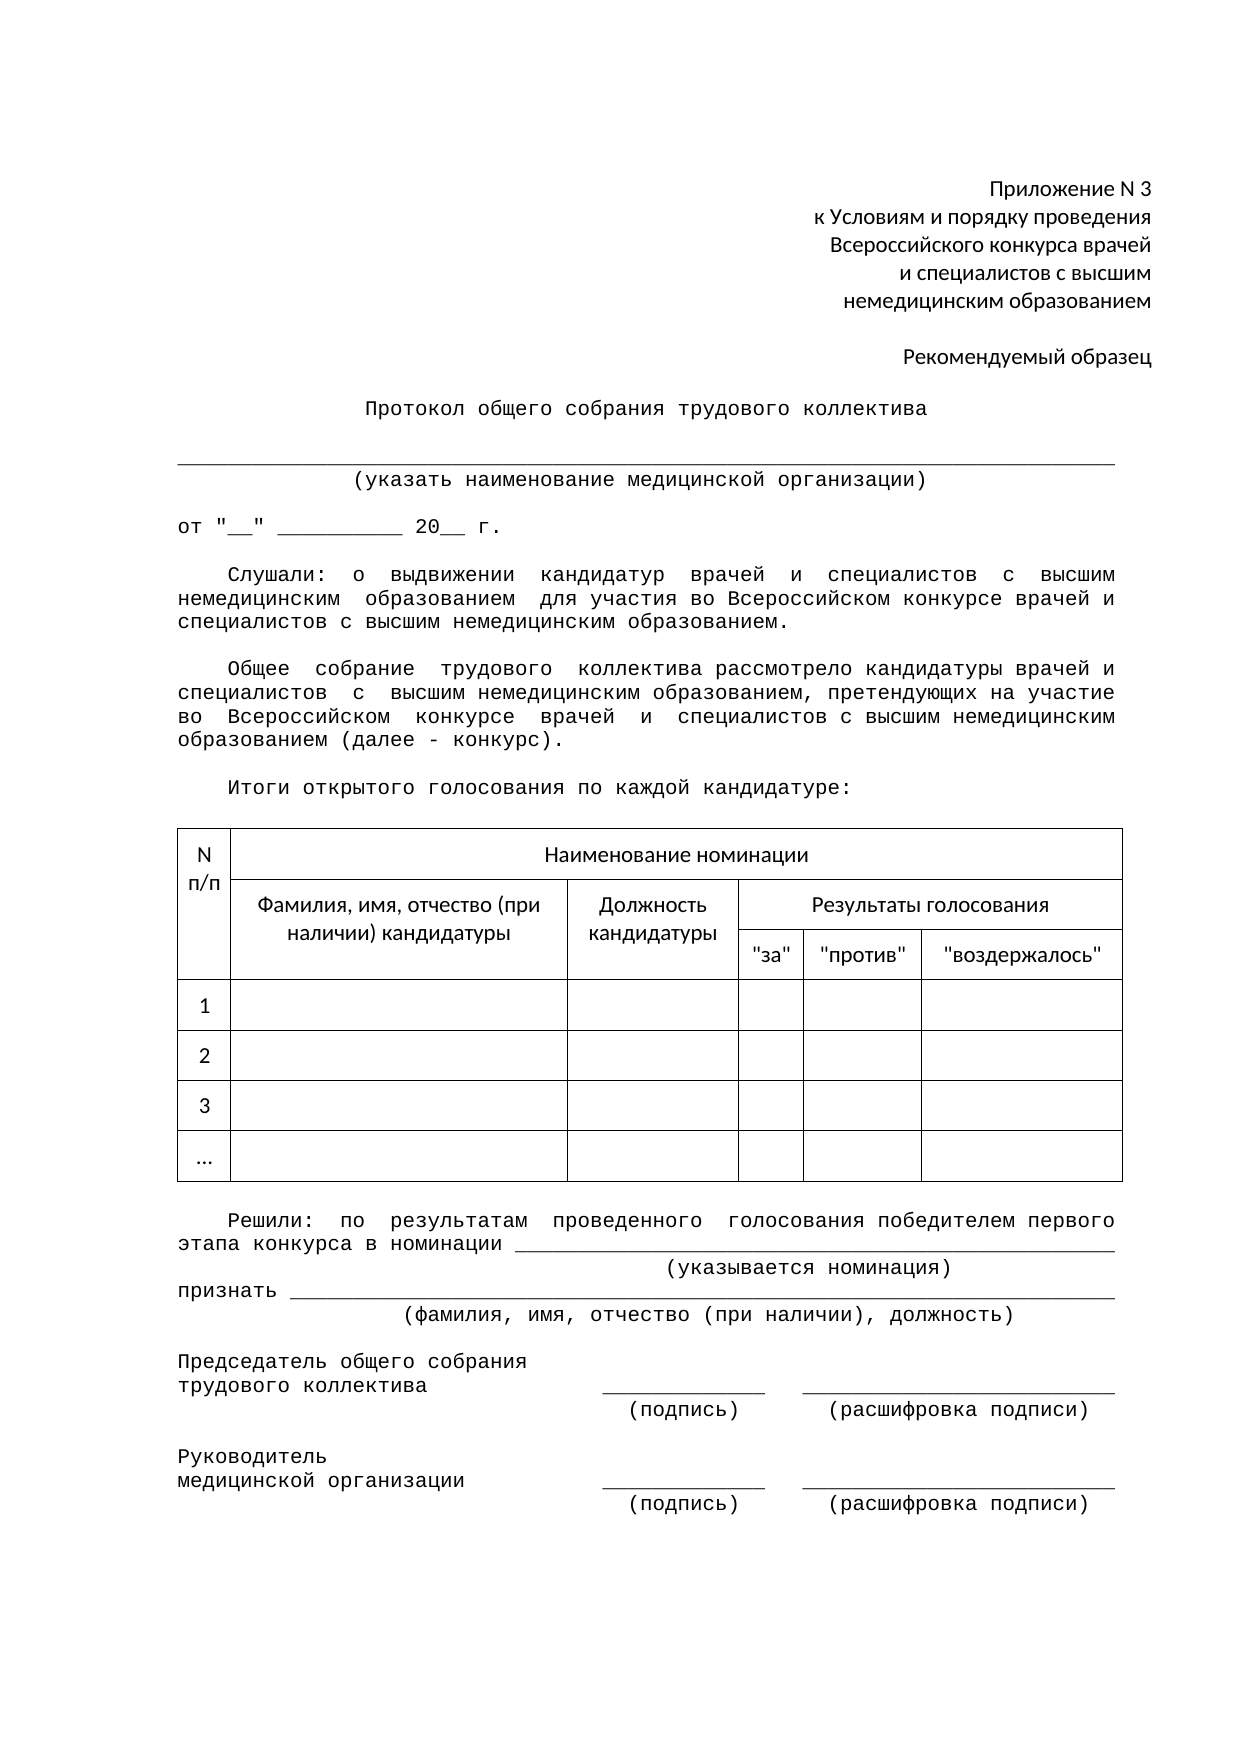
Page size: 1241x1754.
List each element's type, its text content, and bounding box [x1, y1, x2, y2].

table_cell Должность кандидатуры [568, 880, 738, 979]
text Рекомендуемый образец [177, 342, 1152, 370]
table_cell [231, 1031, 567, 1080]
table_header Наименование номинации [231, 829, 1122, 879]
table_cell [804, 1131, 921, 1181]
table_cell Фамилия, имя, отчество (при наличии) кандидатуры [231, 880, 567, 979]
table_cell [231, 1081, 567, 1130]
table_cell [231, 1131, 567, 1181]
table_cell ... [178, 1131, 230, 1181]
table_cell 1 [178, 980, 230, 1029]
table_cell [922, 980, 1122, 1029]
table_header N п/п [178, 829, 230, 979]
text от "__" __________ 20__ г. [177, 517, 1152, 540]
text Протокол общего собрания трудового коллектива [177, 398, 1152, 422]
text образованием (далее - конкурс). [177, 729, 1152, 753]
table_cell [739, 1081, 803, 1130]
text Председатель общего собрания [177, 1351, 1152, 1375]
table_cell "воздержалось" [922, 930, 1122, 979]
table_cell "за" [739, 930, 803, 979]
text и специалистов с высшим [177, 258, 1152, 286]
text (фамилия, имя, отчество (при наличии), должность) [177, 1304, 1152, 1328]
table_cell [804, 1031, 921, 1080]
text специалистов с высшим немедицинским образованием, претендующих на участие [177, 682, 1152, 706]
table_cell [922, 1081, 1122, 1130]
table_cell [804, 1081, 921, 1130]
table_cell [739, 1131, 803, 1181]
text (указывается номинация) [177, 1257, 1152, 1281]
text медицинской организации _____________ _________________________ [177, 1470, 1152, 1493]
text во Всероссийском конкурсе врачей и специалистов с высшим немедицинским [177, 706, 1152, 729]
text специалистов с высшим немедицинским образованием. [177, 611, 1152, 635]
text Слушали: о выдвижении кандидатур врачей и специалистов с высшим [177, 564, 1152, 587]
table_cell [804, 980, 921, 1029]
text Приложение N 3 [177, 174, 1152, 202]
text трудового коллектива _____________ _________________________ [177, 1375, 1152, 1399]
text к Условиям и порядку проведения [177, 202, 1152, 230]
text этапа конкурса в номинации ________________________________________________ [177, 1233, 1152, 1257]
table_cell "против" [804, 930, 921, 979]
text Руководитель [177, 1446, 1152, 1470]
text немедицинским образованием для участия во Всероссийском конкурсе врачей и [177, 587, 1152, 611]
table_cell 3 [178, 1081, 230, 1130]
text ___________________________________________________________________________ [177, 446, 1152, 469]
table_cell [568, 1081, 738, 1130]
text Итоги открытого голосования по каждой кандидатуре: [177, 777, 1152, 800]
text (подпись) (расшифровка подписи) [177, 1493, 1152, 1517]
text Решили: по результатам проведенного голосования победителем первого [177, 1209, 1152, 1233]
table_cell [568, 980, 738, 1029]
table_cell [922, 1131, 1122, 1181]
table_cell [568, 1031, 738, 1080]
table_cell [568, 1131, 738, 1181]
table_cell [922, 1031, 1122, 1080]
text немедицинским образованием [177, 286, 1152, 314]
table_cell [231, 980, 567, 1029]
text признать __________________________________________________________________ [177, 1281, 1152, 1304]
text Общее собрание трудового коллектива рассмотрело кандидатуры врачей и [177, 658, 1152, 682]
table_cell 2 [178, 1031, 230, 1080]
text (подпись) (расшифровка подписи) [177, 1399, 1152, 1422]
text (указать наименование медицинской организации) [177, 469, 1152, 493]
table_cell [739, 980, 803, 1029]
table_cell Результаты голосования [739, 880, 1122, 929]
text Всероссийского конкурса врачей [177, 230, 1152, 258]
table_cell [739, 1031, 803, 1080]
